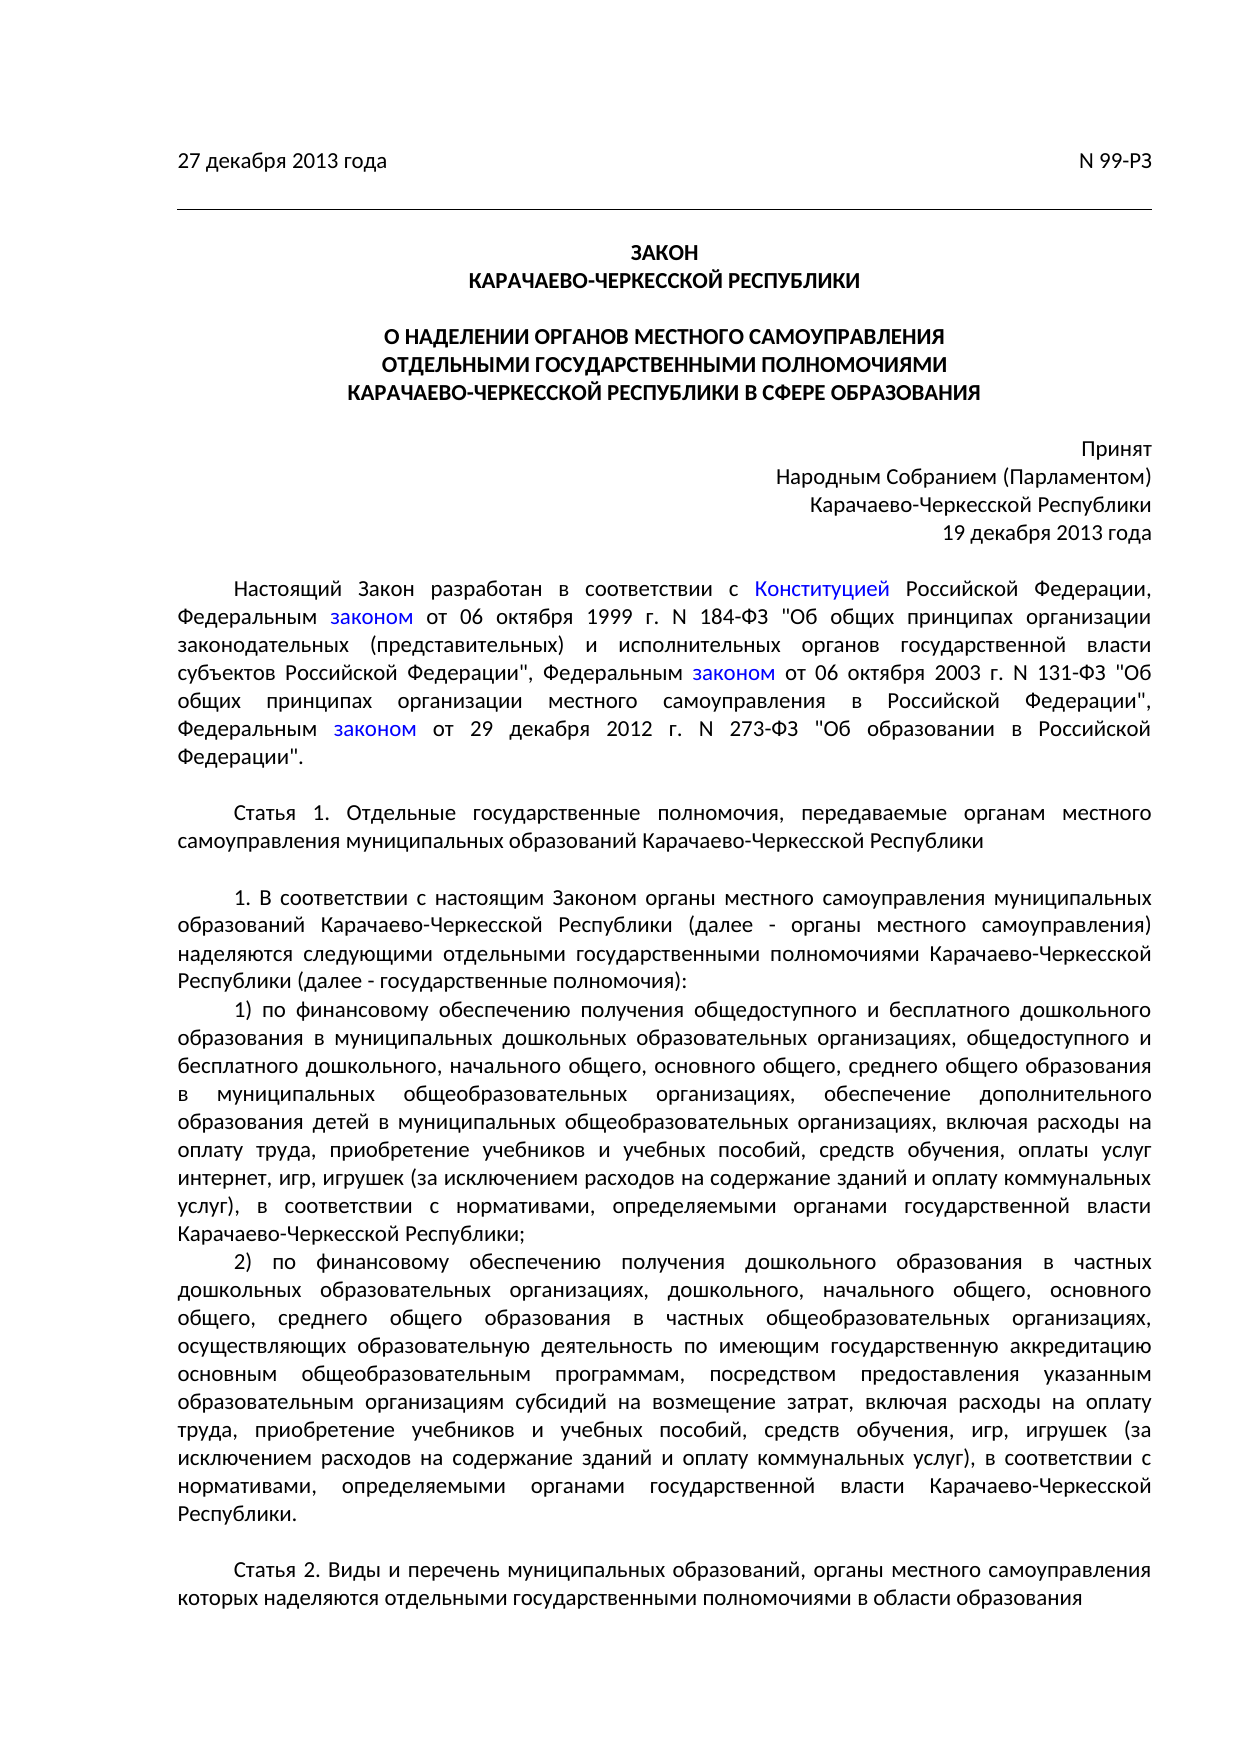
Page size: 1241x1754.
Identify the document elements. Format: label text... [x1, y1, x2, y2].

text Народным Собранием (Парламентом) [177, 462, 1152, 490]
text Статья 2. Виды и перечень муниципальных образований, органы местного самоуправления которых наделяются отдельными государственными полномочиями в области образования [177, 1555, 1152, 1611]
text Карачаево-Черкесской Республики [177, 490, 1152, 518]
text 2) по финансовому обеспечению получения дошкольного образования в частных дошкольных образовательных организациях, дошкольного, начального общего, основного общего, среднего общего образования в частных общеобразовательных организациях, осуществляющих образовательную деятельность по имеющим государственную аккредитацию основным общеобразовательным программам, посредством предоставления указанным образовательным организациям субсидий на возмещение затрат, включая расходы на оплату труда, приобретение учебников и учебных пособий, средств обучения, игр, игрушек (за исключением расходов на содержание зданий и оплату коммунальных услуг), в соответствии с нормативами, определяемыми органами государственной власти Карачаево-Черкесской Республики. [177, 1247, 1152, 1527]
text ОТДЕЛЬНЫМИ ГОСУДАРСТВЕННЫМИ ПОЛНОМОЧИЯМИ [177, 350, 1152, 378]
text 27 декабря 2013 года N 99-РЗ [177, 146, 1152, 202]
text 19 декабря 2013 года [177, 518, 1152, 546]
text КАРАЧАЕВО-ЧЕРКЕССКОЙ РЕСПУБЛИКИ [177, 266, 1152, 294]
text 1. В соответствии с настоящим Законом органы местного самоуправления муниципальных образований Карачаево-Черкесской Республики (далее - органы местного самоуправления) наделяются следующими отдельными государственными полномочиями Карачаево-Черкесской Республики (далее - государственные полномочия): [177, 883, 1152, 995]
text Настоящий Закон разработан в соответствии с Конституцией Российской Федерации, Федеральным законом от 06 октября 1999 г. N 184-ФЗ "Об общих принципах организации законодательных (представительных) и исполнительных органов государственной власти субъектов Российской Федерации", Федеральным законом от 06 октября 2003 г. N 131-ФЗ "Об общих принципах организации местного самоуправления в Российской Федерации", Федеральным законом от 29 декабря 2012 г. N 273-ФЗ "Об образовании в Российской Федерации". [177, 574, 1152, 771]
text О НАДЕЛЕНИИ ОРГАНОВ МЕСТНОГО САМОУПРАВЛЕНИЯ [177, 322, 1152, 350]
text ЗАКОН [177, 238, 1152, 266]
text Принят [177, 434, 1152, 462]
text Статья 1. Отдельные государственные полномочия, передаваемые органам местного самоуправления муниципальных образований Карачаево-Черкесской Республики [177, 798, 1152, 854]
text КАРАЧАЕВО-ЧЕРКЕССКОЙ РЕСПУБЛИКИ В СФЕРЕ ОБРАЗОВАНИЯ [177, 378, 1152, 406]
text 1) по финансовому обеспечению получения общедоступного и бесплатного дошкольного образования в муниципальных дошкольных образовательных организациях, общедоступного и бесплатного дошкольного, начального общего, основного общего, среднего общего образования в муниципальных общеобразовательных организациях, обеспечение дополнительного образования детей в муниципальных общеобразовательных организациях, включая расходы на оплату труда, приобретение учебников и учебных пособий, средств обучения, оплаты услуг интернет, игр, игрушек (за исключением расходов на содержание зданий и оплату коммунальных услуг), в соответствии с нормативами, определяемыми органами государственной власти Карачаево-Черкесской Республики; [177, 995, 1152, 1247]
